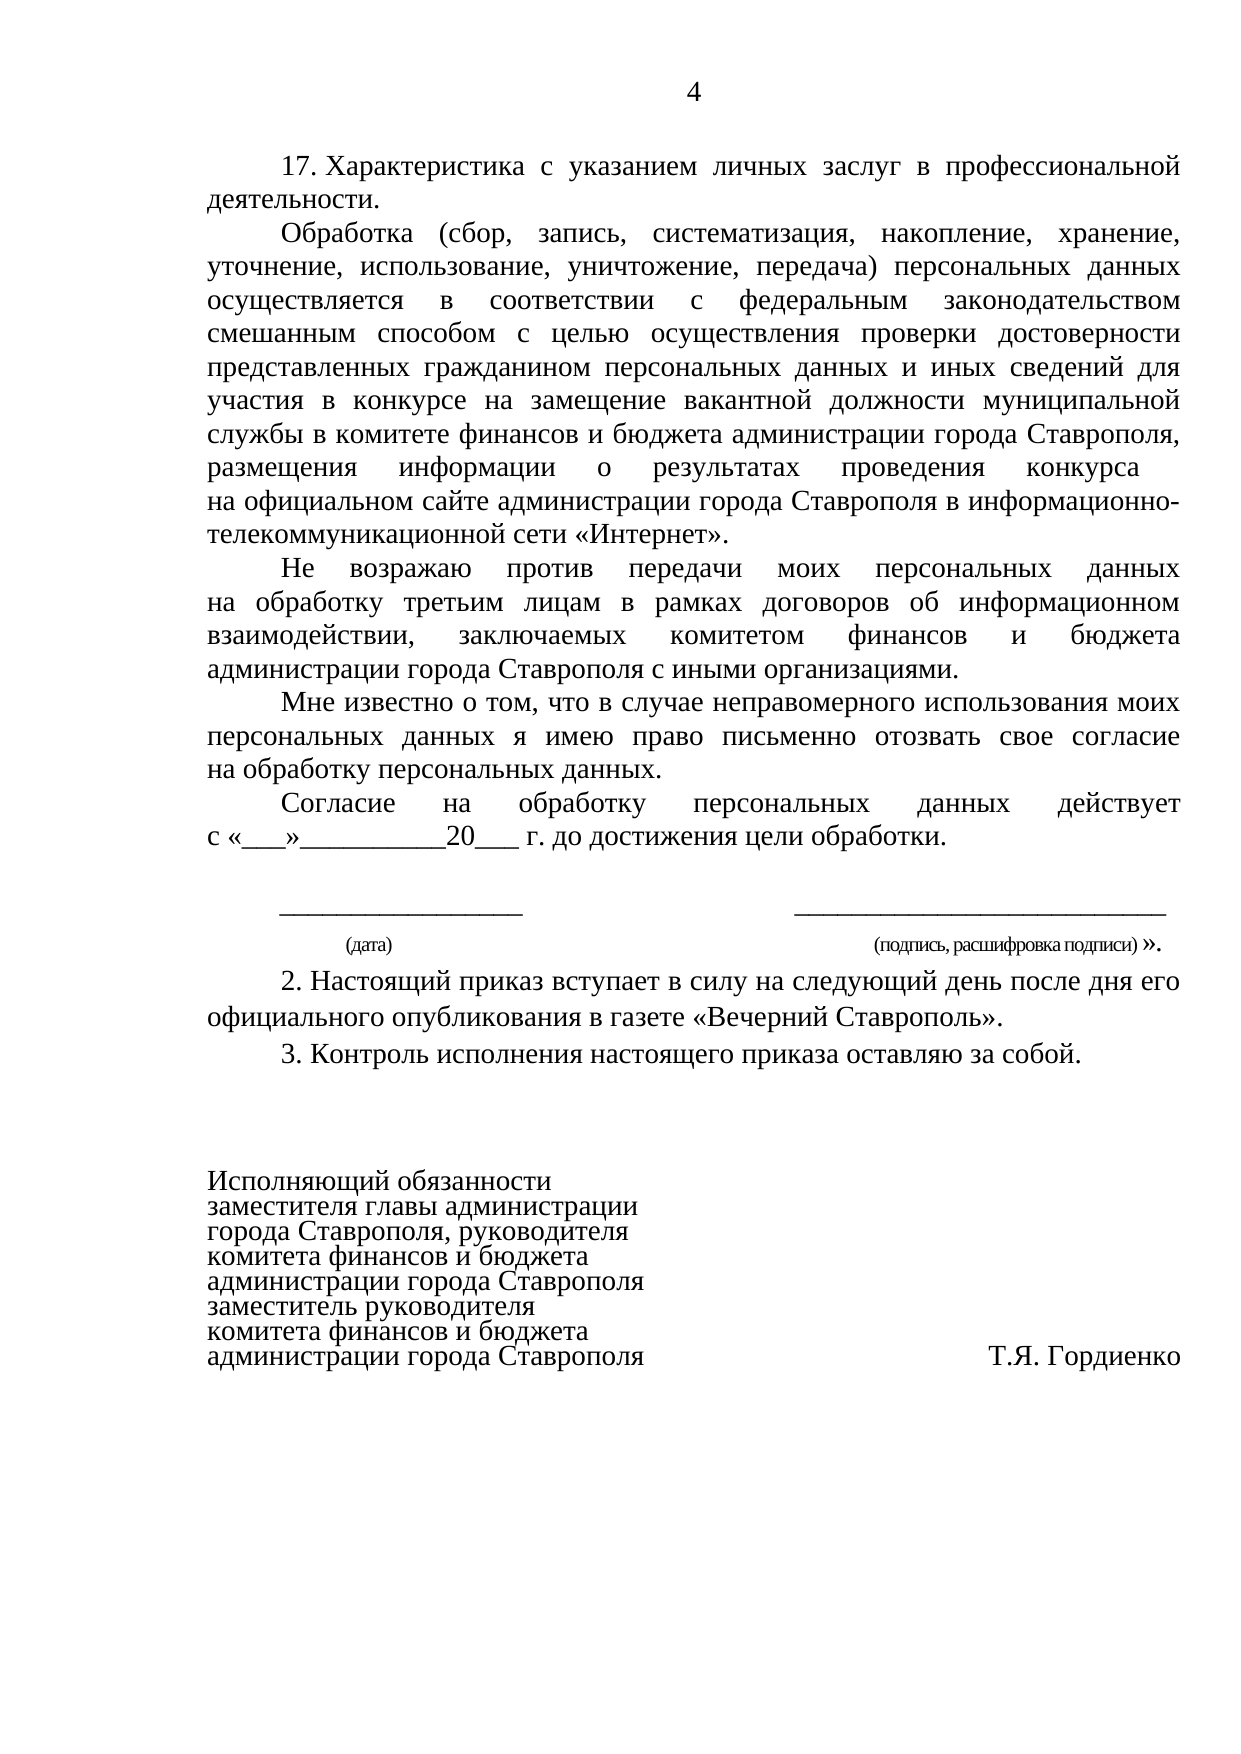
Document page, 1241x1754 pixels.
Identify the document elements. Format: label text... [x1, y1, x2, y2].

text администрации города Ставрополя [207, 1271, 1181, 1296]
text Обработка (сбор, запись, систематизация, накопление, хранение, уточнение, использование, уничтожение, передача) персональных данных осуществляется в соответствии с федеральным законодательством смешанным способом с целью осуществления проверки достоверности представленных гражданином персональных данных и иных сведений для участия в конкурсе на замещение вакантной должности муниципальной службы в комитете финансов и бюджета администрации города Ставрополя, размещения информации о результатах проведения конкурса на официальном сайте администрации города Ставрополя в информационно-телекоммуникационной сети «Интернет». [207, 215, 1181, 550]
text комитета финансов и бюджета [207, 1246, 336, 1271]
text 3. Контроль исполнения настоящего приказа оставляю за собой. [207, 1036, 1181, 1070]
list Характеристика с указанием личных заслуг в профессиональной деятельности. [207, 148, 1181, 215]
text комитета финансов и бюджета [339, 1321, 1181, 1346]
text _________________ __________________________ [279, 886, 1181, 919]
text заместителя главы администрации [207, 1196, 1181, 1221]
text Мне известно о том, что в случае неправомерного использования моих персональных данных я имею право письменно отозвать свое согласие на обработку персональных данных. [207, 684, 1181, 785]
text администрации города Ставрополя Т.Я. Гордиенко [207, 1346, 1181, 1371]
text заместитель руководителя [207, 1296, 1181, 1321]
text комитета финансов и бюджета [339, 1246, 1181, 1271]
text Согласие на обработку персональных данных действует с «___»__________20___ г. до достижения цели обработки. [207, 785, 1181, 852]
text (дата) (подпись, расшифровка подписи) ». [345, 924, 1181, 958]
text комитета финансов и бюджета [207, 1321, 336, 1346]
text города Ставрополя, руководителя [207, 1221, 1181, 1246]
text Исполняющий обязанности [207, 1171, 1181, 1196]
text 2. Настоящий приказ вступает в силу на следующий день после дня его официального опубликования в газете «Вечерний Ставрополь». [207, 963, 1181, 1033]
text Не возражаю против передачи моих персональных данных на обработку третьим лицам в рамках договоров об информационном взаимодействии, заключаемых комитетом финансов и бюджета администрации города Ставрополя с иными организациями. [207, 550, 1181, 684]
